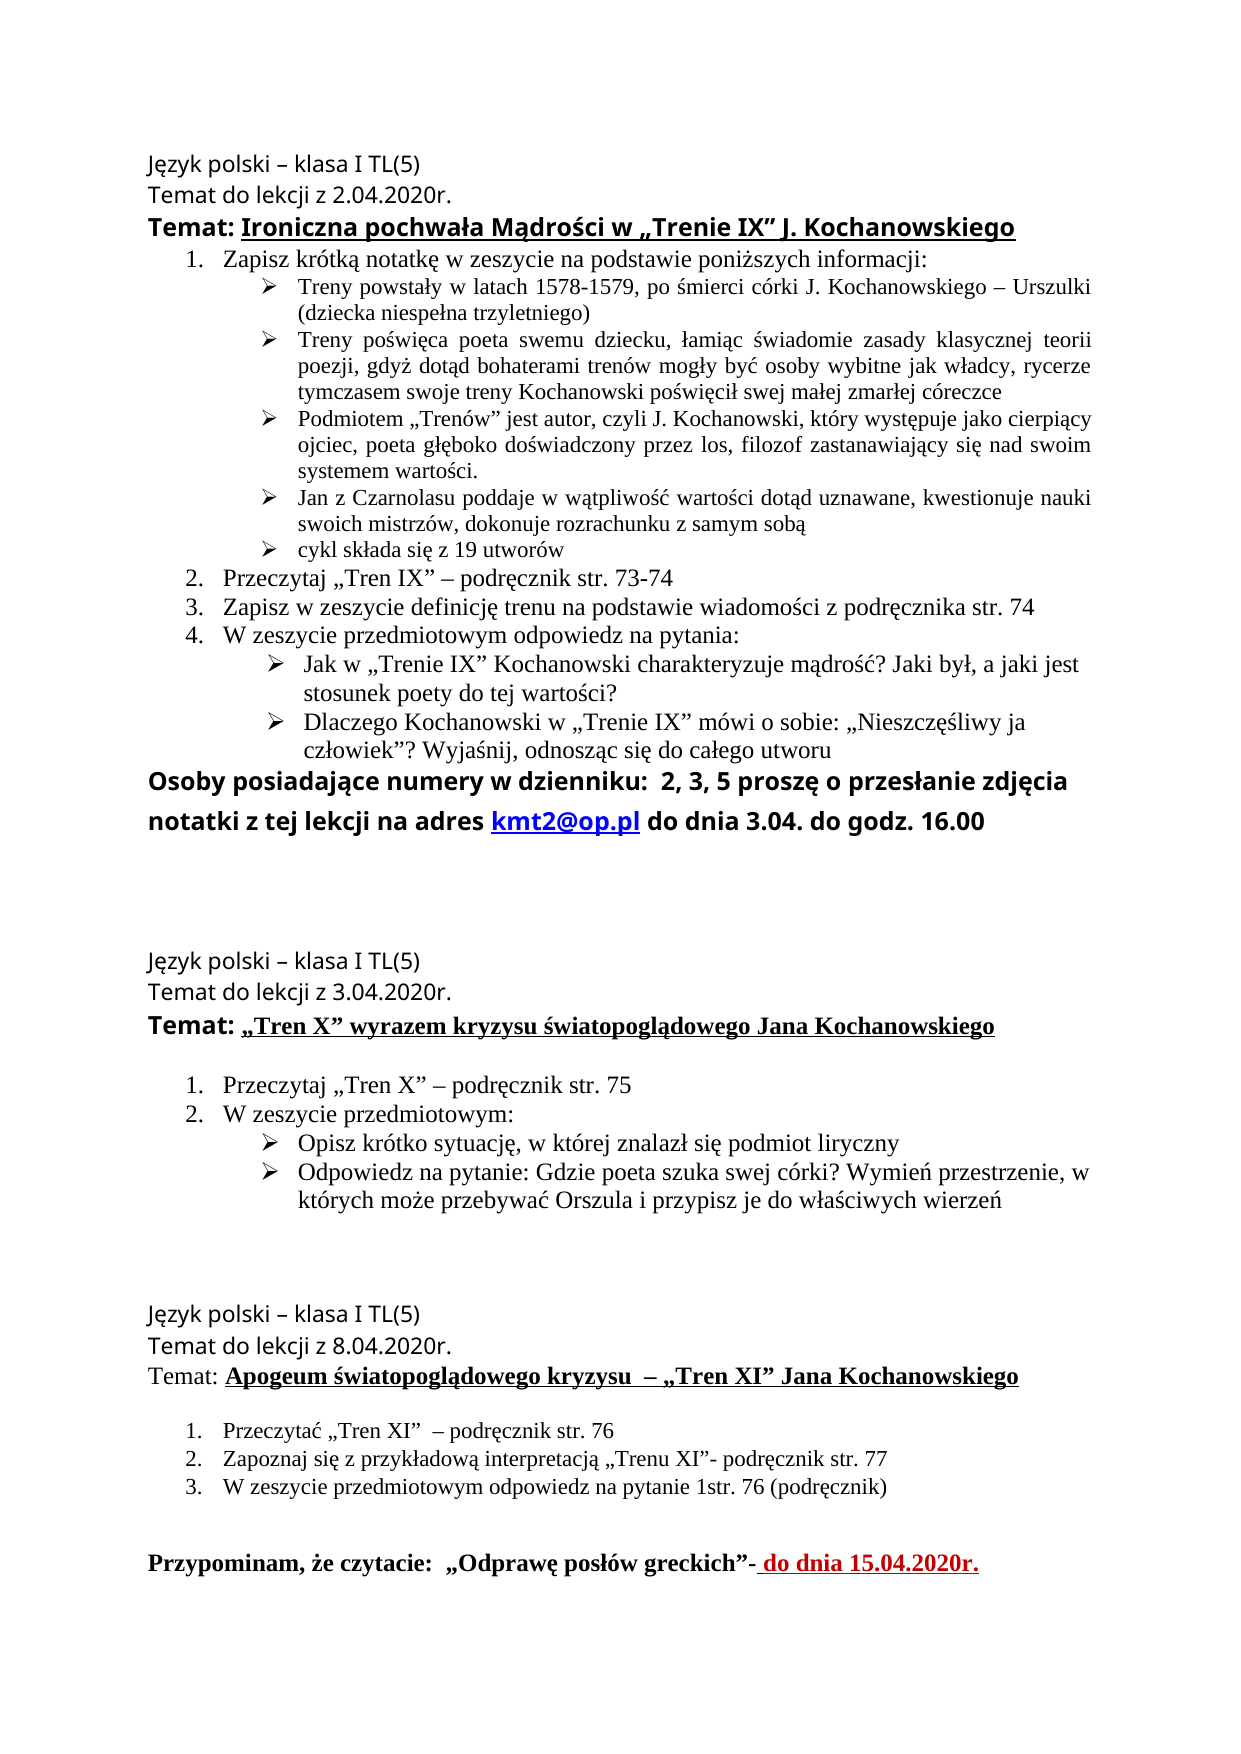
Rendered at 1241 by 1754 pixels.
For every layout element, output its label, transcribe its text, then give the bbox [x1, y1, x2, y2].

list Zapisz w zeszycie definicję trenu na podstawie wiadomości z podręcznika str. 74 [185, 592, 1093, 620]
list Opisz krótko sytuację, w której znalazł się podmiot liryczny [260, 1128, 1093, 1157]
list W zeszycie przedmiotowym odpowiedz na pytania: [185, 620, 1093, 649]
text Temat: Apogeum światopoglądowego kryzysu – „Tren XI” Jana Kochanowskiego [148, 1361, 1093, 1389]
list Dlaczego Kochanowski w „Trenie IX” mówi o sobie: „Nieszczęśliwy ja człowiek”? Wyjaśnij, odnosząc się do całego utworu [266, 707, 1093, 764]
list Jan z Czarnolasu poddaje w wątpliwość wartości dotąd uznawane, kwestionuje nauki swoich mistrzów, dokonuje rozrachunku z samym sobą [260, 484, 1093, 536]
list Zapisz krótką notatkę w zeszycie na podstawie poniższych informacji: [185, 244, 1093, 273]
text Temat do lekcji z 8.04.2020r. [148, 1329, 1093, 1361]
list Treny powstały w latach 1578-1579, po śmierci córki J. Kochanowskiego – Urszulki (dziecka niespełna trzyletniego) [260, 273, 1093, 326]
list Przeczytać „Tren XI” – podręcznik str. 76 [185, 1417, 1093, 1444]
list W zeszycie przedmiotowym: [185, 1099, 1093, 1128]
text Język polski – klasa I TL(5) [148, 945, 1093, 976]
text Temat do lekcji z 3.04.2020r. [148, 976, 1093, 1007]
text Temat: Ironiczna pochwała Mądrości w „Trenie IX” J. Kochanowskiego [148, 210, 1093, 244]
list Przeczytaj „Tren X” – podręcznik str. 75 [185, 1070, 1093, 1099]
list cykl składa się z 19 utworów [260, 536, 1093, 563]
text Język polski – klasa I TL(5) [148, 1298, 1093, 1329]
text Język polski – klasa I TL(5) [148, 148, 1093, 179]
text Osoby posiadające numery w dzienniku: 2, 3, 5 proszę o przesłanie zdjęcia notatki z tej lekcji na adres kmt2@op.pl do dnia 3.04. do godz. 16.00 [148, 764, 1093, 837]
text Przypominam, że czytacie: „Odprawę posłów greckich”- do dnia 15.04.2020r. [148, 1548, 1093, 1577]
text Temat: „Tren X” wyrazem kryzysu światopoglądowego Jana Kochanowskiego [148, 1007, 1093, 1042]
list Odpowiedz na pytanie: Gdzie poeta szuka swej córki? Wymień przestrzenie, w których może przebywać Orszula i przypisz je do właściwych wierzeń [260, 1157, 1093, 1214]
list Jak w „Trenie IX” Kochanowski charakteryzuje mądrość? Jaki był, a jaki jest stosunek poety do tej wartości? [266, 649, 1093, 707]
list Przeczytaj „Tren IX” – podręcznik str. 73-74 [185, 563, 1093, 592]
text Temat do lekcji z 2.04.2020r. [148, 179, 1093, 210]
list Podmiotem „Trenów” jest autor, czyli J. Kochanowski, który występuje jako cierpiący ojciec, poeta głęboko doświadczony przez los, filozof zastanawiający się nad swoim systemem wartości. [260, 405, 1093, 484]
list W zeszycie przedmiotowym odpowiedz na pytanie 1str. 76 (podręcznik) [185, 1473, 1093, 1500]
list Zapoznaj się z przykładową interpretacją „Trenu XI”- podręcznik str. 77 [185, 1445, 1093, 1472]
list Treny poświęca poeta swemu dziecku, łamiąc świadomie zasady klasycznej teorii poezji, gdyż dotąd bohaterami trenów mogły być osoby wybitne jak władcy, rycerze tymczasem swoje treny Kochanowski poświęcił swej małej zmarłej córeczce [260, 326, 1093, 405]
